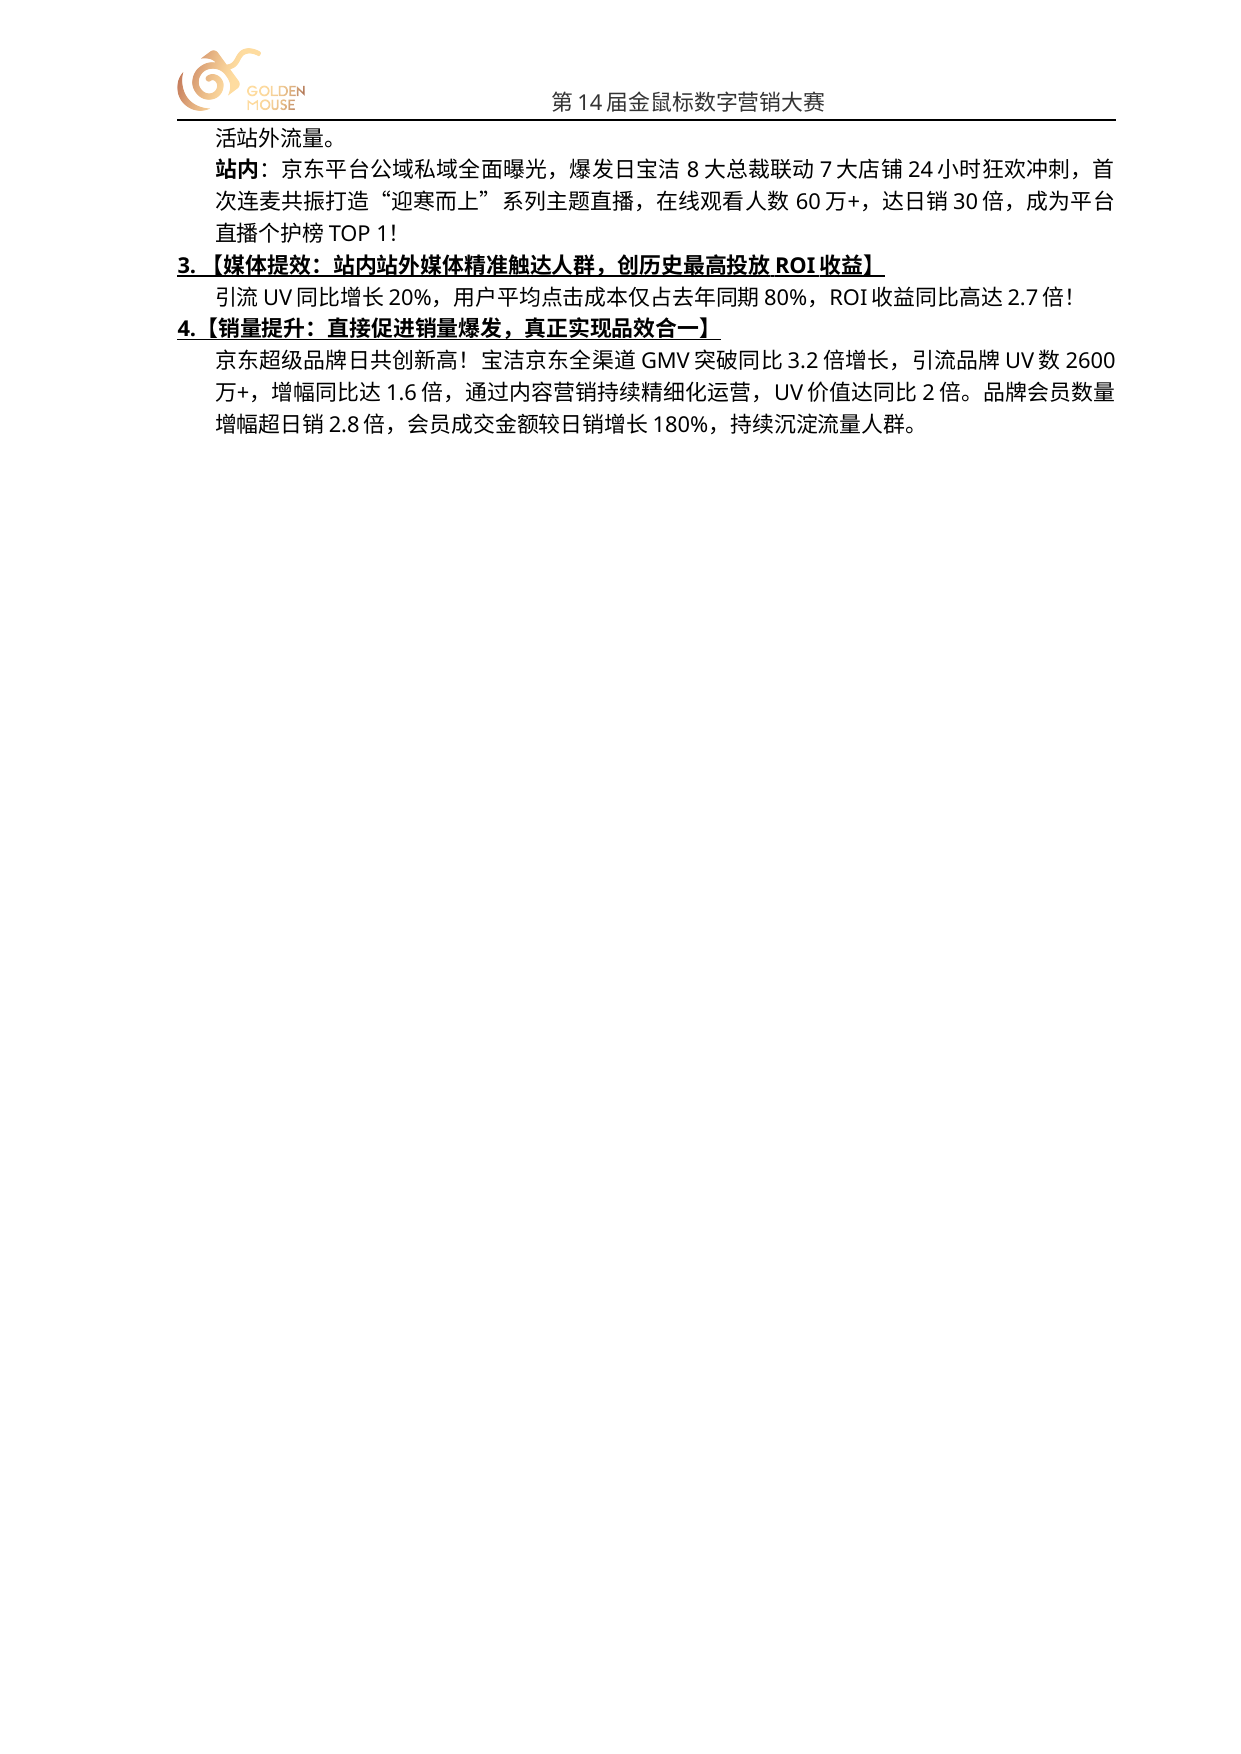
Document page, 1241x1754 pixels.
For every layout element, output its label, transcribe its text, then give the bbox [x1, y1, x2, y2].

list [215, 121, 1116, 152]
list 3. 【媒体提效：站内站外媒体精准触达人群，创历史最高投放ROI收益】 [177, 248, 1116, 279]
list 站内：京东平台公域私域全面曝光，爆发日宝洁8大总裁联动7大店铺24小时狂欢冲刺，首次连麦共振打造“迎寒而上”系列主题直播，在线观看人数60万+，达日销30倍，成为平台直播个护榜TOP 1！ [215, 152, 1116, 248]
list 引流UV同比增长20%，用户平均点击成本仅占去年同期80%，ROI收益同比高达2.7倍！ [215, 279, 1116, 311]
picture [177, 48, 305, 111]
list 4.【销量提升：直接促进销量爆发，真正实现品效合一】 [177, 311, 1116, 343]
list 京东超级品牌日共创新高！宝洁京东全渠道GMV突破同比3.2倍增长，引流品牌UV数2600万+，增幅同比达1.6倍，通过内容营销持续精细化运营，UV价值达同比2倍。品牌会员数量增幅超日销2.8倍，会员成交金额较日销增长180%，持续沉淀流量人群。 [215, 343, 1116, 438]
